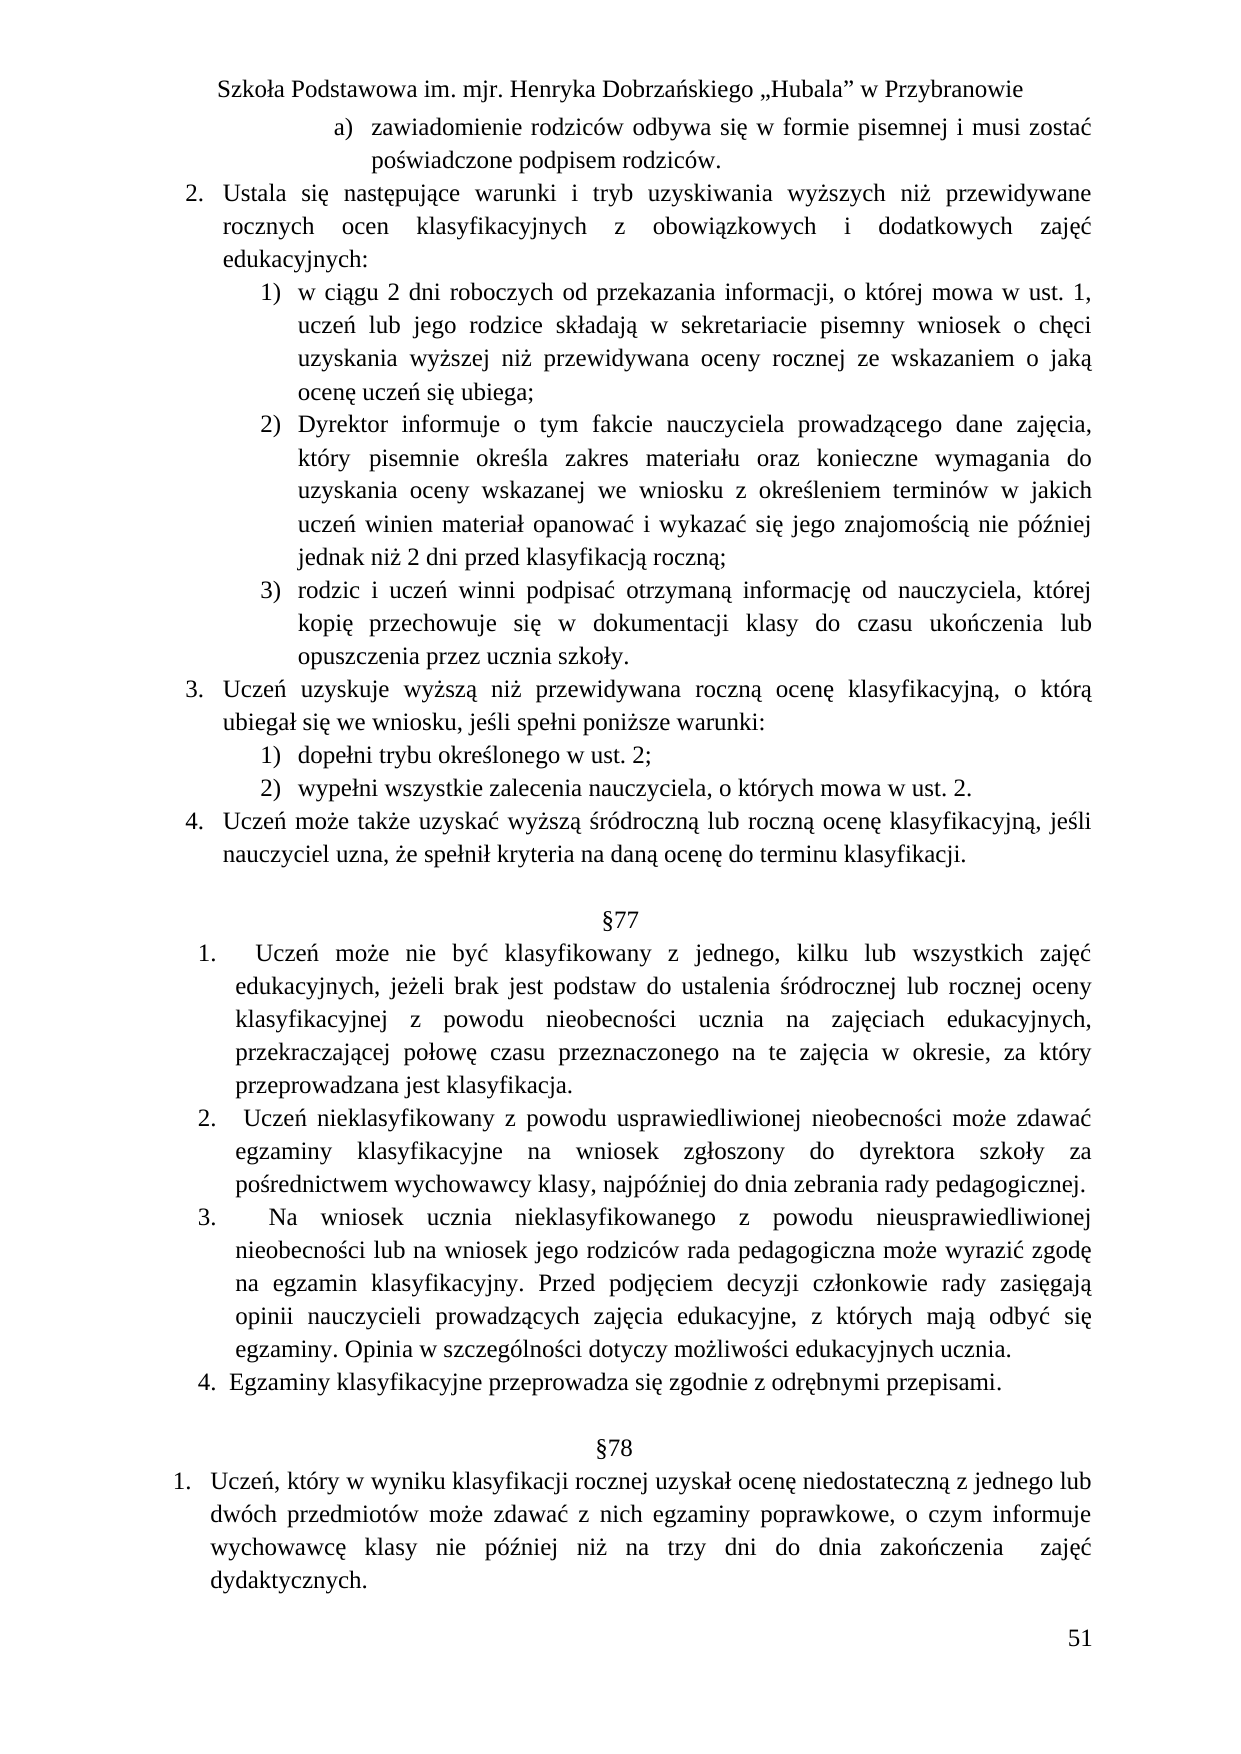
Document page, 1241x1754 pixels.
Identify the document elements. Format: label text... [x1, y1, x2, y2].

list Egzaminy klasyfikacyjne przeprowadza się zgodnie z odrębnymi przepisami. [198, 1367, 1092, 1396]
list w ciągu 2 dni roboczych od przekazania informacji, o której mowa w ust. 1, uczeń lub jego rodzice składają w sekretariacie pisemny wniosek o chęci uzyskania wyższej niż przewidywana oceny rocznej ze wskazaniem o jaką ocenę uczeń się ubiega; [260, 277, 1092, 405]
list wypełni wszystkie zalecenia nauczyciela, o których mowa w ust. 2. [260, 773, 1092, 802]
list Uczeń może nie być klasyfikowany z jednego, kilku lub wszystkich zajęć edukacyjnych, jeżeli brak jest podstaw do ustalenia śródrocznej lub rocznej oceny klasyfikacyjnej z powodu nieobecności ucznia na zajęciach edukacyjnych, przekraczającej połowę czasu przeznaczonego na te zajęcia w okresie, za który przeprowadzana jest klasyfikacja. [198, 938, 1092, 1099]
text §77 [148, 905, 1092, 934]
list dopełni trybu określonego w ust. 2; [260, 740, 1092, 768]
list Uczeń uzyskuje wyższą niż przewidywana roczną ocenę klasyfikacyjną, o którą ubiegał się we wniosku, jeśli spełni poniższe warunki: [185, 674, 1092, 736]
list Ustala się następujące warunki i tryb uzyskiwania wyższych niż przewidywane rocznych ocen klasyfikacyjnych z obowiązkowych i dodatkowych zajęć edukacyjnych: [185, 178, 1092, 273]
list Uczeń, który w wyniku klasyfikacji rocznej uzyskał ocenę niedostateczną z jednego lub dwóch przedmiotów może zdawać z nich egzaminy poprawkowe, o czym informuje wychowawcę klasy nie później niż na trzy dni do dnia zakończenia zajęć dydaktycznych. [173, 1466, 1092, 1594]
text §78 [135, 1433, 1092, 1462]
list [333, 112, 1092, 174]
list Dyrektor informuje o tym fakcie nauczyciela prowadzącego dane zajęcia, który pisemnie określa zakres materiału oraz konieczne wymagania do uzyskania oceny wskazanej we wniosku z określeniem terminów w jakich uczeń winien materiał opanować i wykazać się jego znajomością nie później jednak niż 2 dni przed klasyfikacją roczną; [260, 409, 1092, 570]
list Uczeń nieklasyfikowany z powodu usprawiedliwionej nieobecności może zdawać egzaminy klasyfikacyjne na wniosek zgłoszony do dyrektora szkoły za pośrednictwem wychowawcy klasy, najpóźniej do dnia zebrania rady pedagogicznej. [198, 1103, 1092, 1198]
list Uczeń może także uzyskać wyższą śródroczną lub roczną ocenę klasyfikacyjną, jeśli nauczyciel uzna, że spełnił kryteria na daną ocenę do terminu klasyfikacji. [185, 806, 1092, 868]
list rodzic i uczeń winni podpisać otrzymaną informację od nauczyciela, której kopię przechowuje się w dokumentacji klasy do czasu ukończenia lub opuszczenia przez ucznia szkoły. [260, 575, 1092, 669]
list Na wniosek ucznia nieklasyfikowanego z powodu nieusprawiedliwionej nieobecności lub na wniosek jego rodziców rada pedagogiczna może wyrazić zgodę na egzamin klasyfikacyjny. Przed podjęciem decyzji członkowie rady zasięgają opinii nauczycieli prowadzących zajęcia edukacyjne, z których mają odbyć się egzaminy. Opinia w szczególności dotyczy możliwości edukacyjnych ucznia. [198, 1202, 1092, 1363]
